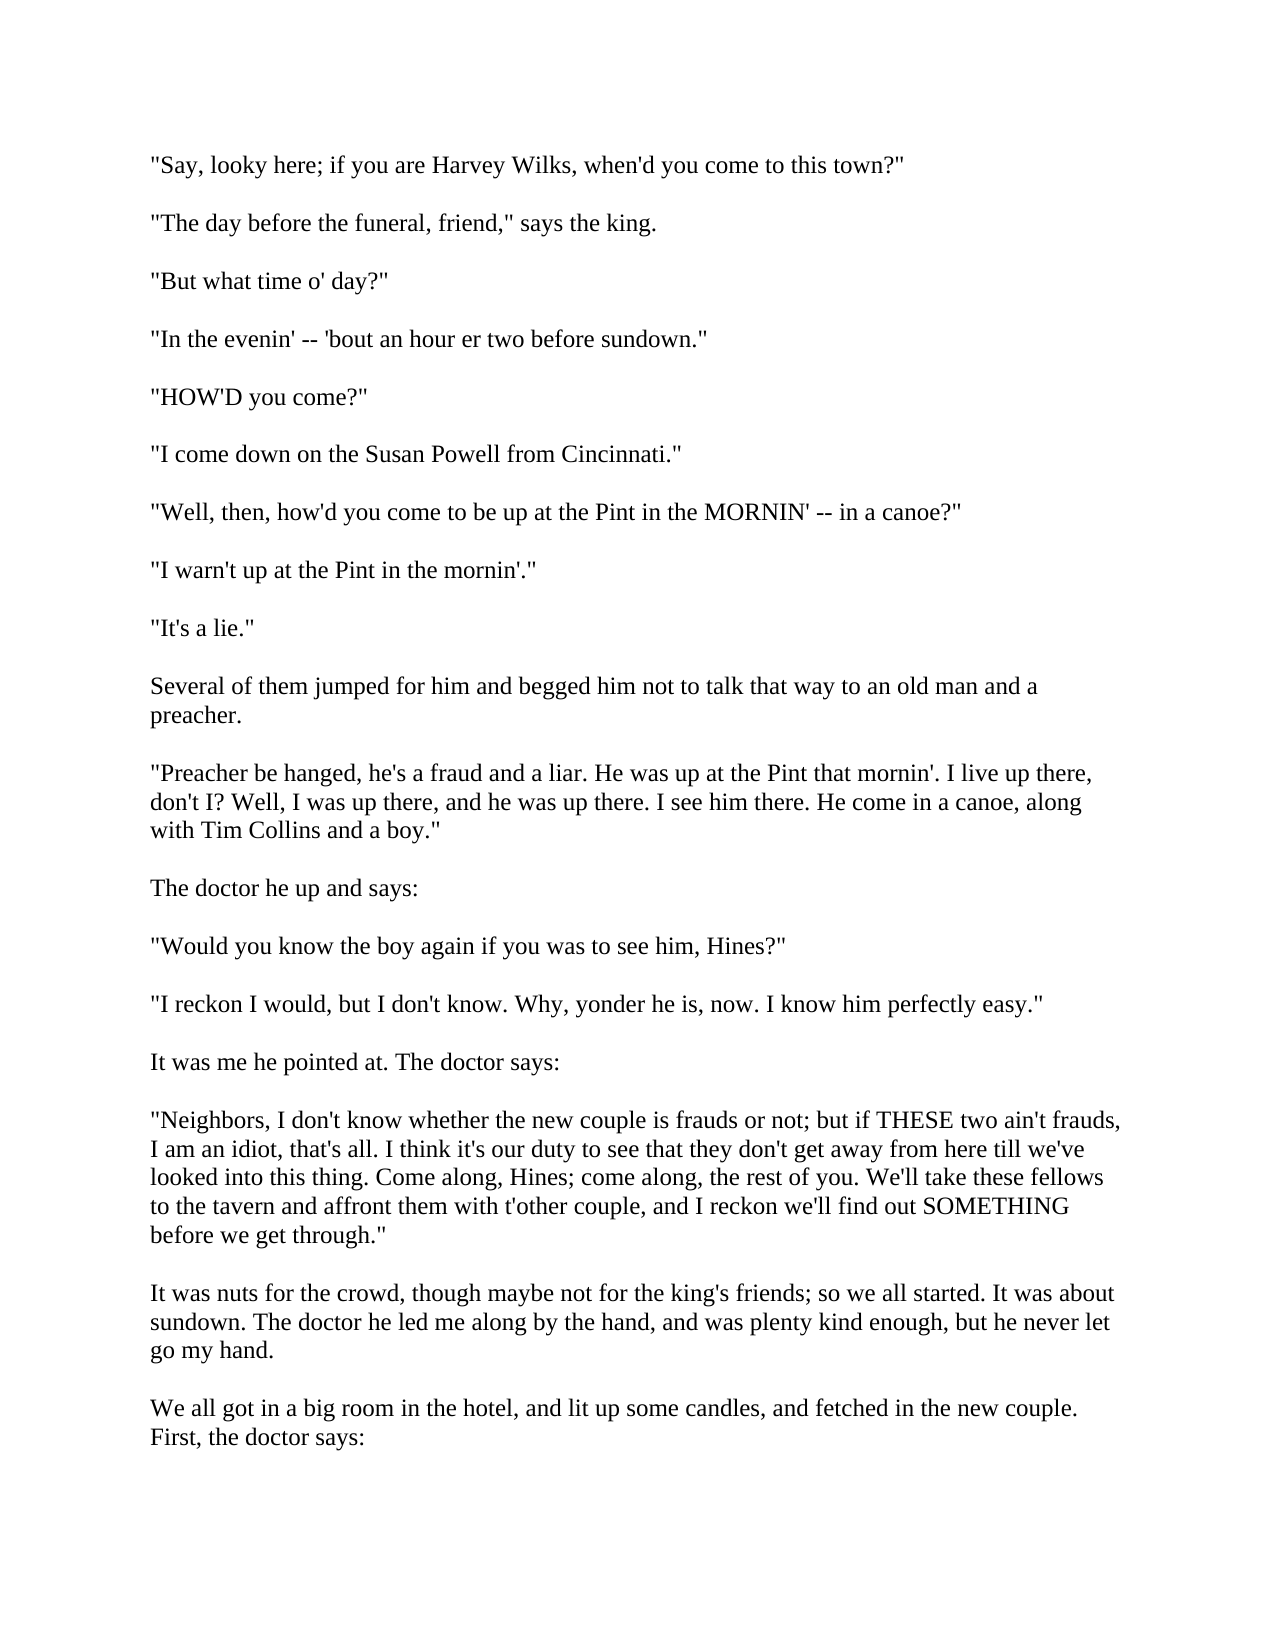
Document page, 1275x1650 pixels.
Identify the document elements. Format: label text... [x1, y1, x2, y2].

text "Preacher be hanged, he's a fraud and a liar. He was up at the Pint that mornin'. I live up there, don't I? Well, I was up there, and he was up there. I see him there. He come in a canoe, along with Tim Collins and a boy." [150, 642, 1125, 728]
text "In the evenin' -- 'bout an hour er two before sundown." [150, 208, 1125, 237]
text We all got in a big room in the hotel, and lit up some candles, and fetched in the new couple. First, the doctor says: [150, 1277, 1125, 1335]
text "It's a lie." [150, 497, 1125, 526]
text The doctor he up and says: [150, 757, 1125, 786]
text It was nuts for the crowd, though maybe not for the king's friends; so we all started. It was about sundown. The doctor he led me along by the hand, and was plenty kind enough, but he never let go my hand. [150, 1162, 1125, 1248]
text "I come down on the Susan Powell from Cincinnati." [150, 324, 1125, 352]
text Several of them jumped for him and begged him not to talk that way to an old man and a preacher. [150, 555, 1125, 613]
text It was me he pointed at. The doctor says: [150, 931, 1125, 960]
text "I warn't up at the Pint in the mornin'." [150, 439, 1125, 468]
text "HOW'D you come?" [150, 266, 1125, 294]
text "I don't wish to be too hard on these two men, but I think they're frauds, and they may have complices that we don't know nothing about. If they have, won't the complices get away with that bag of gold Peter Wilks left? It ain't unlikely. If these men ain't frauds, they won't object to sending for that money and letting us keep it till they prove they're all right -- ain't that so?" [150, 1364, 1125, 1479]
text "But what time o' day?" [150, 150, 1125, 179]
text "Would you know the boy again if you was to see him, Hines?" [150, 815, 1125, 844]
text "Well, then, how'd you come to be up at the Pint in the MORNIN' -- in a canoe?" [150, 382, 1125, 410]
text "Neighbors, I don't know whether the new couple is frauds or not; but if THESE two ain't frauds, I am an idiot, that's all. I think it's our duty to see that they don't get away from here till we've looked into this thing. Come along, Hines; come along, the rest of you. We'll take these fellows to the tavern and affront them with t'other couple, and I reckon we'll find out SOMETHING before we get through." [150, 989, 1125, 1133]
text "I reckon I would, but I don't know. Why, yonder he is, now. I know him perfectly easy." [150, 873, 1125, 902]
